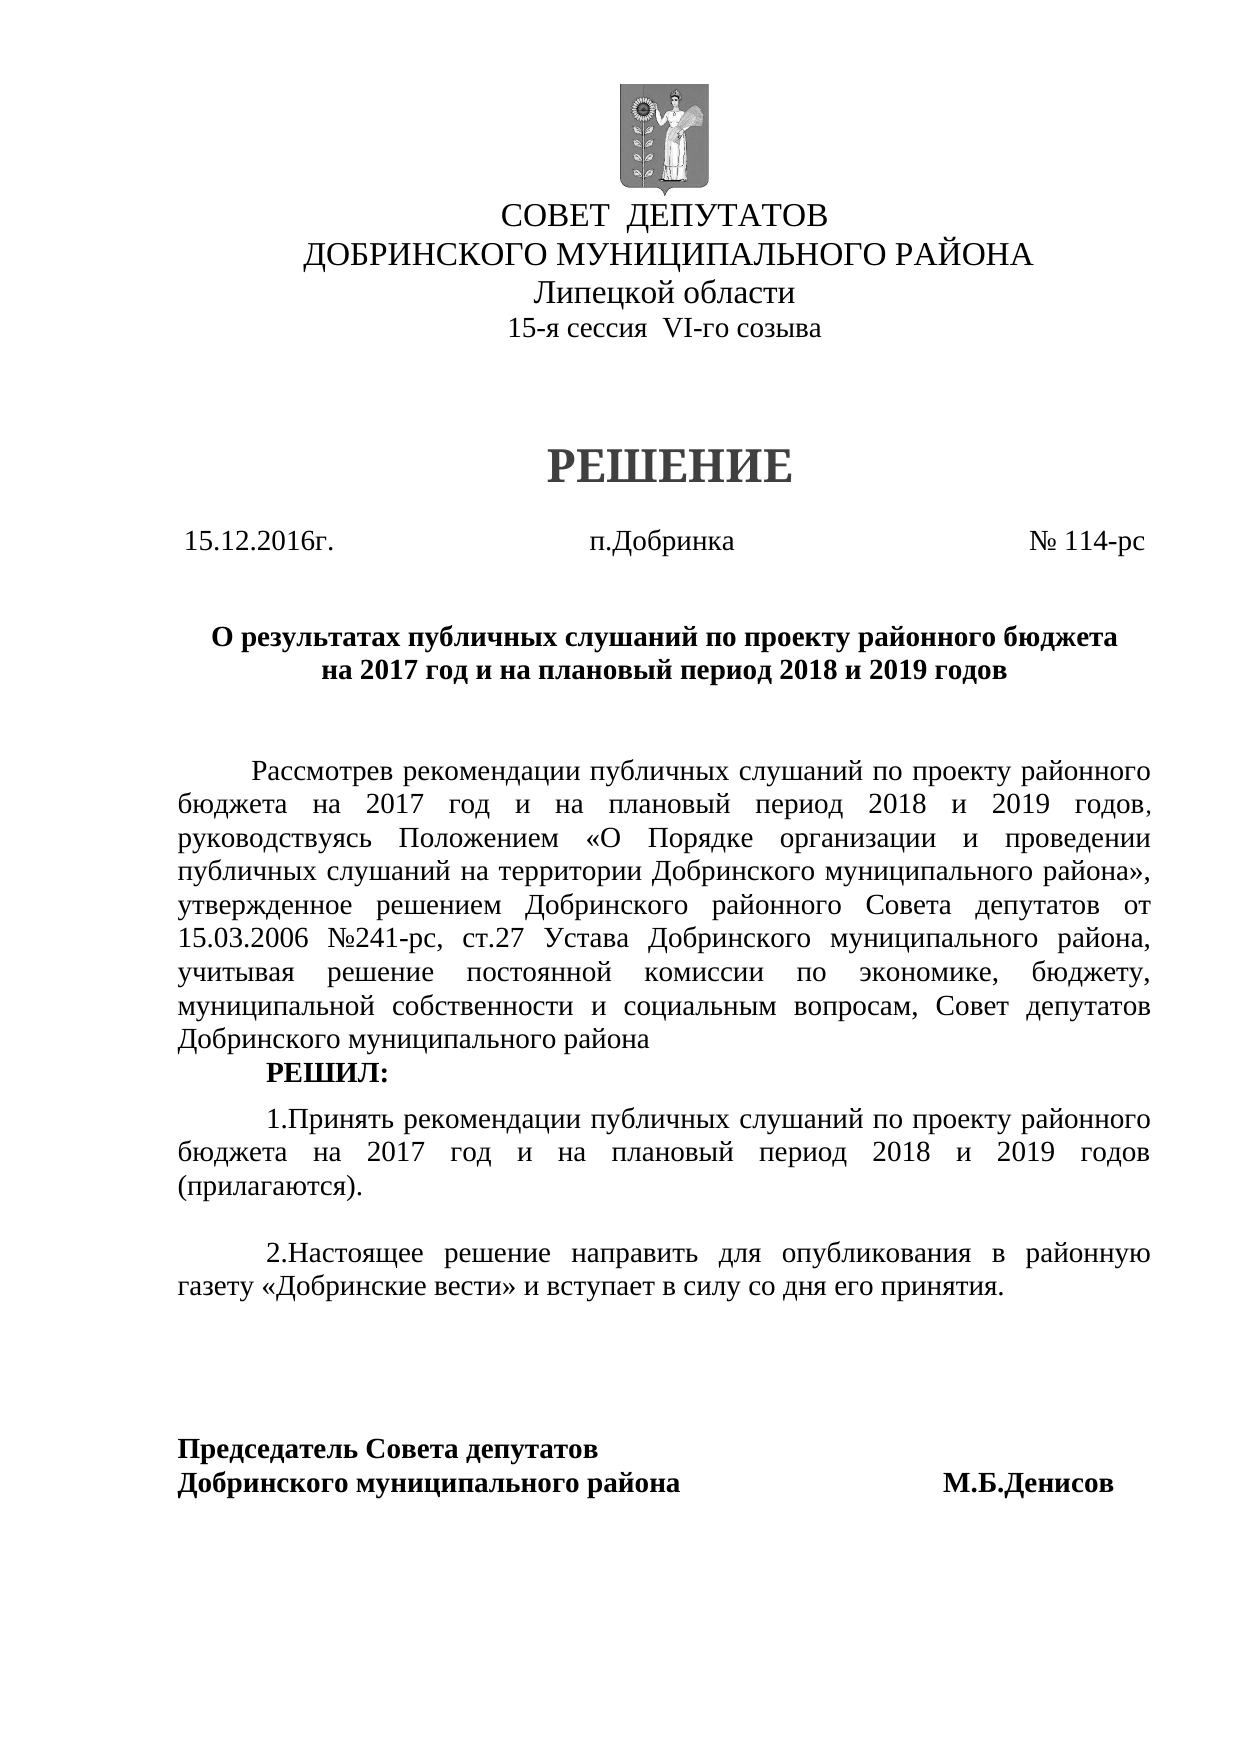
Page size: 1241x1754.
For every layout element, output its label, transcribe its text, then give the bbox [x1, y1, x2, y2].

picture [620, 84, 709, 196]
text 15.12.2016г. п.Добринка № 114-рс [177, 523, 1152, 556]
subtitle ДОБРИНСКОГО МУНИЦИПАЛЬНОГО РАЙОНА [177, 234, 1152, 272]
table_header [424, 59, 904, 195]
subtitle СОВЕТ ДЕПУТАТОВ [177, 195, 1152, 234]
text Добринского муниципального района М.Б.Денисов [177, 1465, 1152, 1498]
text 2.Настоящее решение направить для опубликования в районную газету «Добринские вести» и вступает в силу со дня его принятия. [177, 1235, 1152, 1302]
subtitle РЕШЕНИЕ [177, 441, 1152, 494]
text на 2017 год и на плановый период 2018 и 2019 годов [177, 652, 1152, 686]
text 15-я сессия VI-го созыва [177, 310, 1152, 344]
text 1.Принять рекомендации публичных слушаний по проекту районного бюджета на 2017 год и на плановый период 2018 и 2019 годов (прилагаются). [177, 1101, 1152, 1201]
text Председатель Совета депутатов [177, 1431, 1152, 1465]
text О результатах публичных слушаний по проекту районного бюджета [177, 619, 1152, 652]
text РЕШИЛ: [177, 1055, 1152, 1088]
text Рассмотрев рекомендации публичных слушаний по проекту районного бюджета на 2017 год и на плановый период 2018 и 2019 годов, руководствуясь Положением «О Порядке организации и проведении публичных слушаний на территории Добринского муниципального района», утвержденное решением Добринского районного Совета депутатов от 15.03.2006 №241-рс, ст.27 Устава Добринского муниципального района, учитывая решение постоянной комиссии по экономике, бюджету, муниципальной собственности и социальным вопросам, Совет депутатов Добринского муниципального района [177, 753, 1152, 1055]
text Липецкой области [177, 272, 1152, 310]
